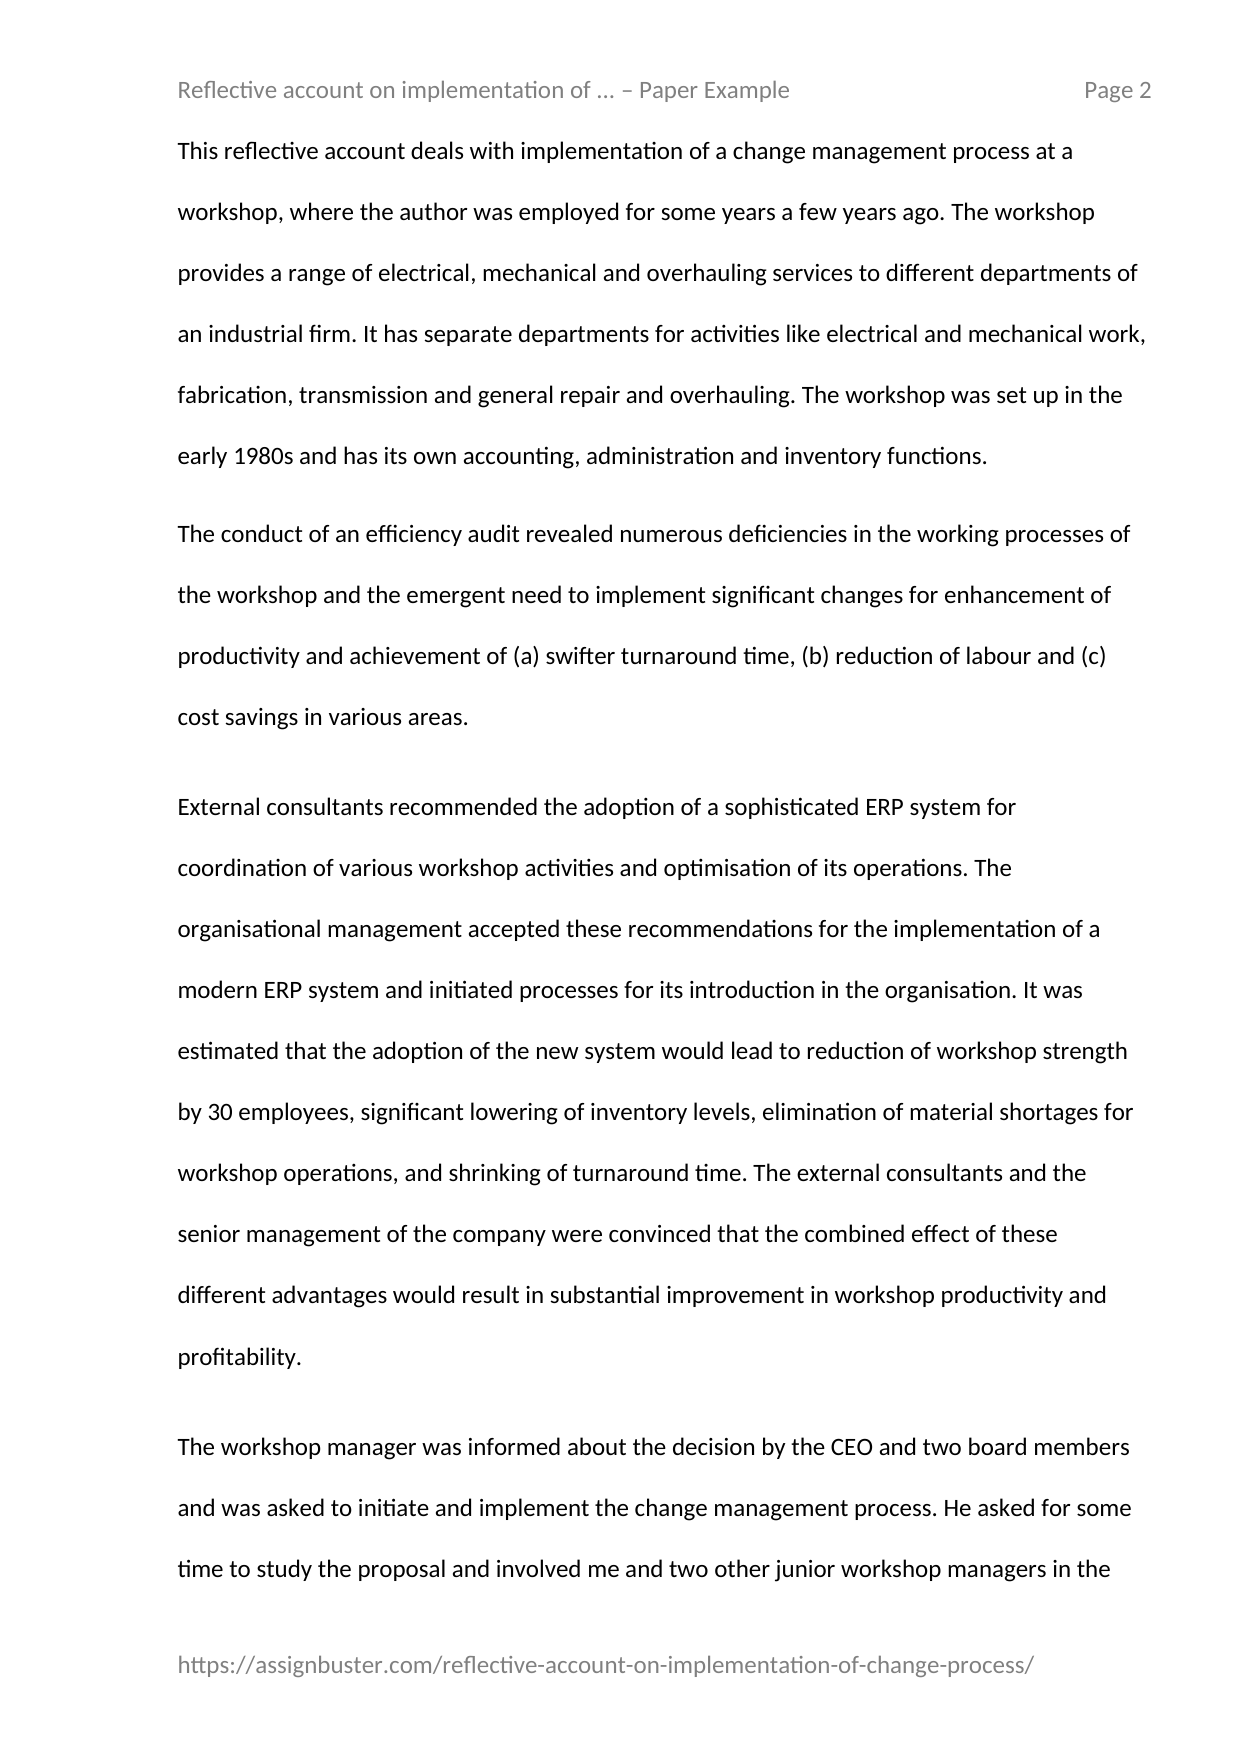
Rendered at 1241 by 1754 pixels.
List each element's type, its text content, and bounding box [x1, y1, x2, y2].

text The conduct of an efficiency audit revealed numerous deficiencies in the working processes of the workshop and the emergent need to implement significant changes for enhancement of productivity and achievement of (a) swifter turnaround time, (b) reduction of labour and (c) cost savings in various areas. [177, 518, 1152, 731]
text This reflective account deals with implementation of a change management process at a workshop, where the author was employed for some years a few years ago. The workshop provides a range of electrical, mechanical and overhauling services to different departments of an industrial firm. It has separate departments for activities like electrical and mechanical work, fabrication, transmission and general repair and overhauling. The workshop was set up in the early 1980s and has its own accounting, administration and inventory functions. [177, 135, 1152, 471]
text External consultants recommended the adoption of a sophisticated ERP system for coordination of various workshop activities and optimisation of its operations. The organisational management accepted these recommendations for the implementation of a modern ERP system and initiated processes for its introduction in the organisation. It was estimated that the adoption of the new system would lead to reduction of workshop strength by 30 employees, significant lowering of inventory levels, elimination of material shortages for workshop operations, and shrinking of turnaround time. The external consultants and the senior management of the company were convinced that the combined effect of these different advantages would result in substantial improvement in workshop productivity and profitability. [177, 791, 1152, 1371]
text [177, 1431, 1152, 1584]
